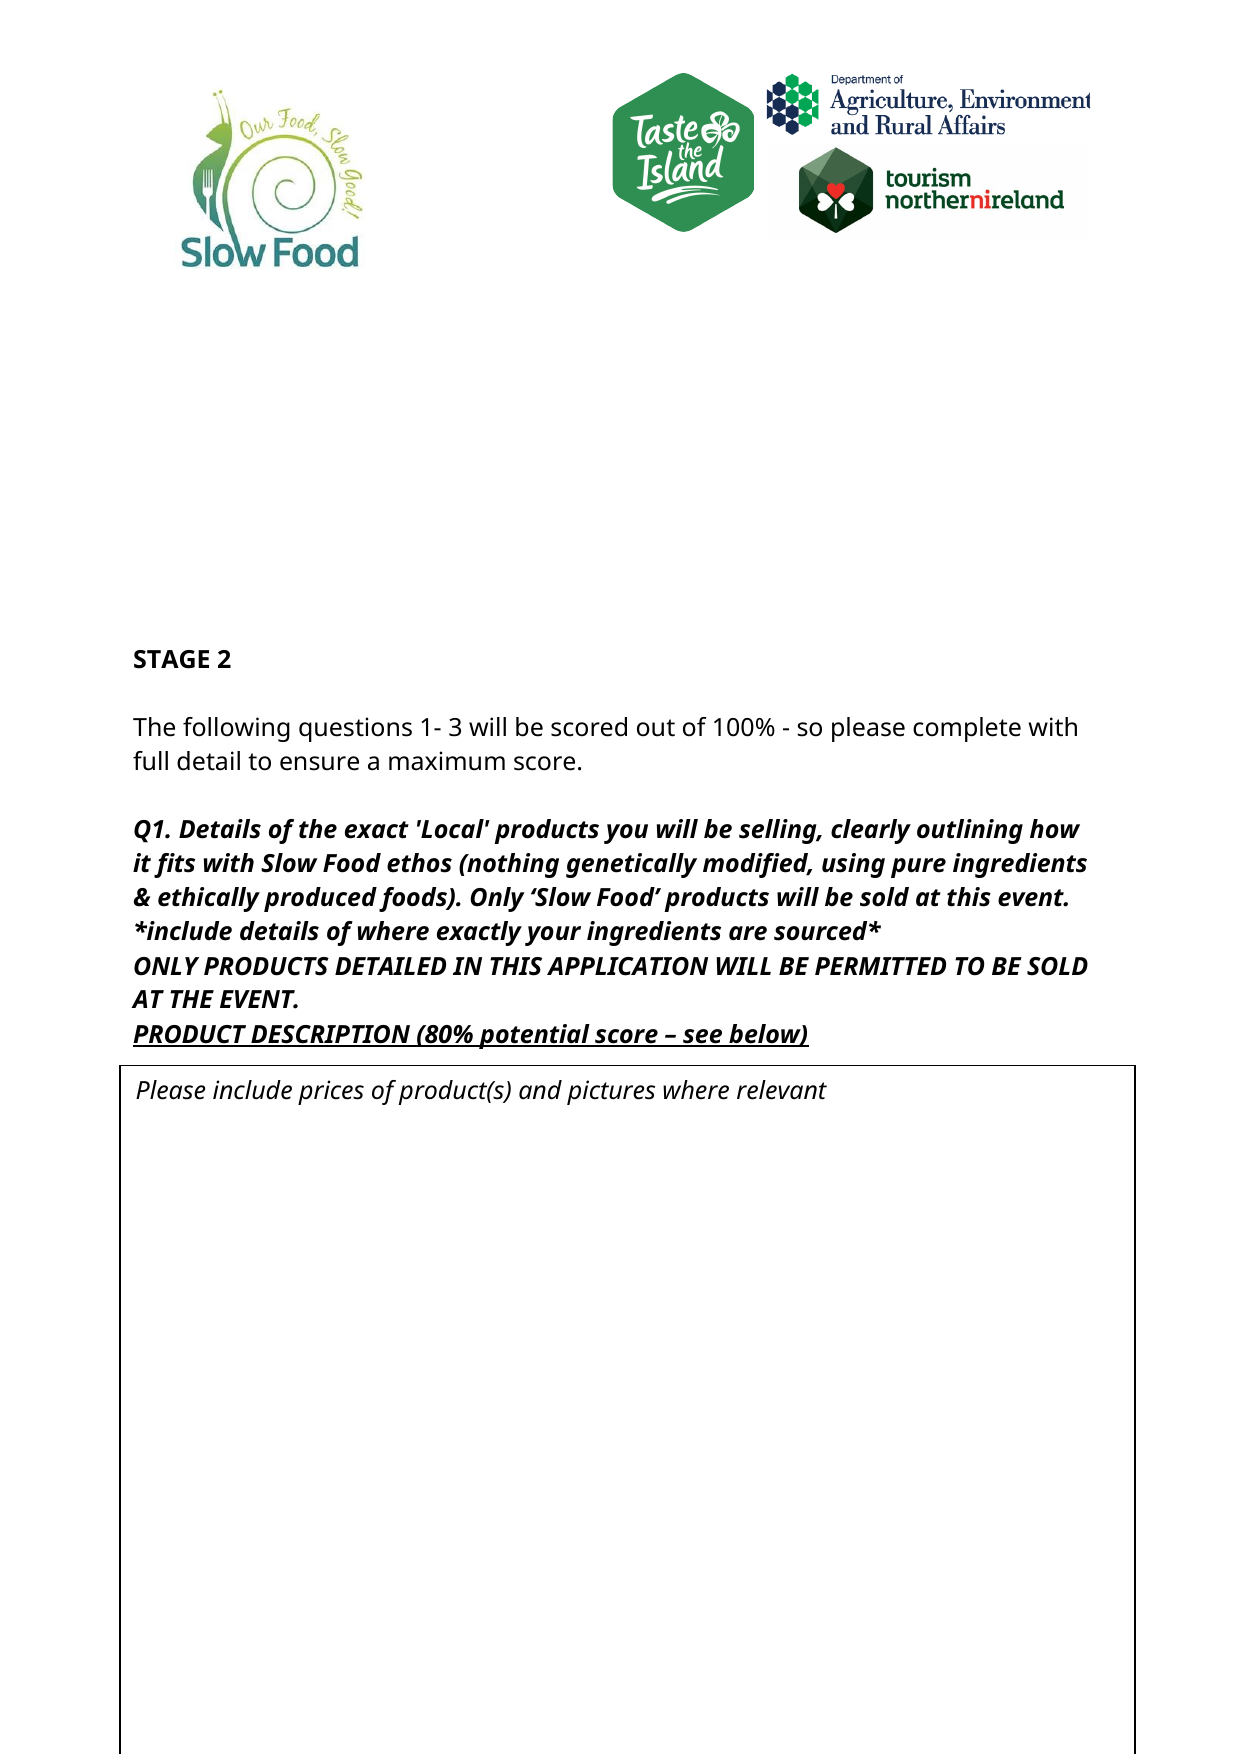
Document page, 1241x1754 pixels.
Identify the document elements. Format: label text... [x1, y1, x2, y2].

text The following questions 1- 3 will be scored out of 100% - so please complete with full detail to ensure a maximum score. [133, 710, 1095, 778]
text ONLY PRODUCTS DETAILED IN THIS APPLICATION WILL BE PERMITTED TO BE SOLD AT THE EVENT. [133, 948, 1095, 1016]
text PRODUCT DESCRIPTION (80% potential score – see below) [133, 1016, 1095, 1050]
text *include details of where exactly your ingredients are sourced* [133, 914, 1095, 948]
text STAGE 2 [133, 642, 1095, 676]
picture [175, 73, 366, 273]
text Q1. Details of the exact 'Local' products you will be selling, clearly outlining how it fits with Slow Food ethos (nothing genetically modified, using pure ingredients & ethically produced foods). Only ‘Slow Food’ products will be sold at this event. [133, 812, 1095, 914]
picture [766, 73, 1091, 240]
picture [612, 73, 754, 232]
